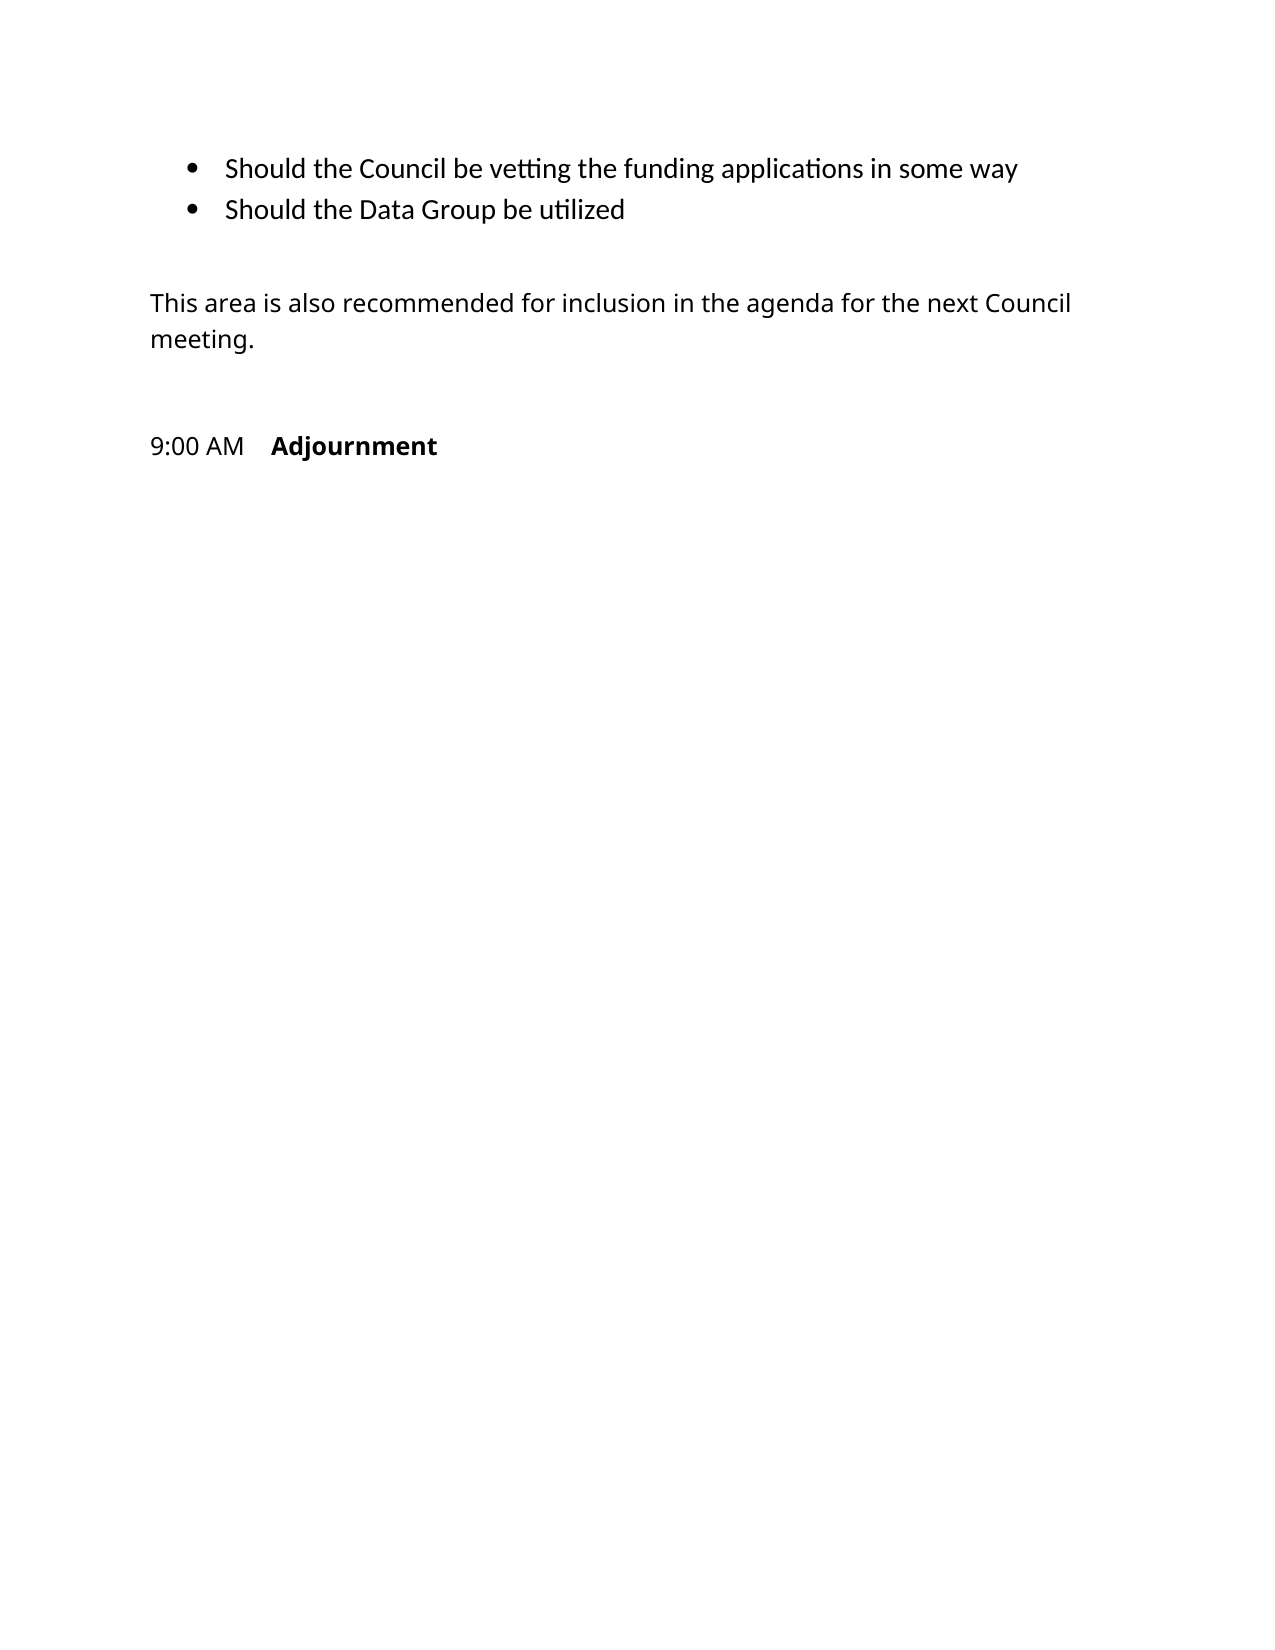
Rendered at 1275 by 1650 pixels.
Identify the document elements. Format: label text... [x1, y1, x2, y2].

text 9:00 AM Adjournment [150, 429, 1125, 463]
list Should the Data Group be utilized [187, 191, 1125, 227]
text This area is also recommended for inclusion in the agenda for the next Council meeting. [150, 285, 1125, 356]
list Should the Council be vetting the funding applications in some way [187, 150, 1125, 186]
